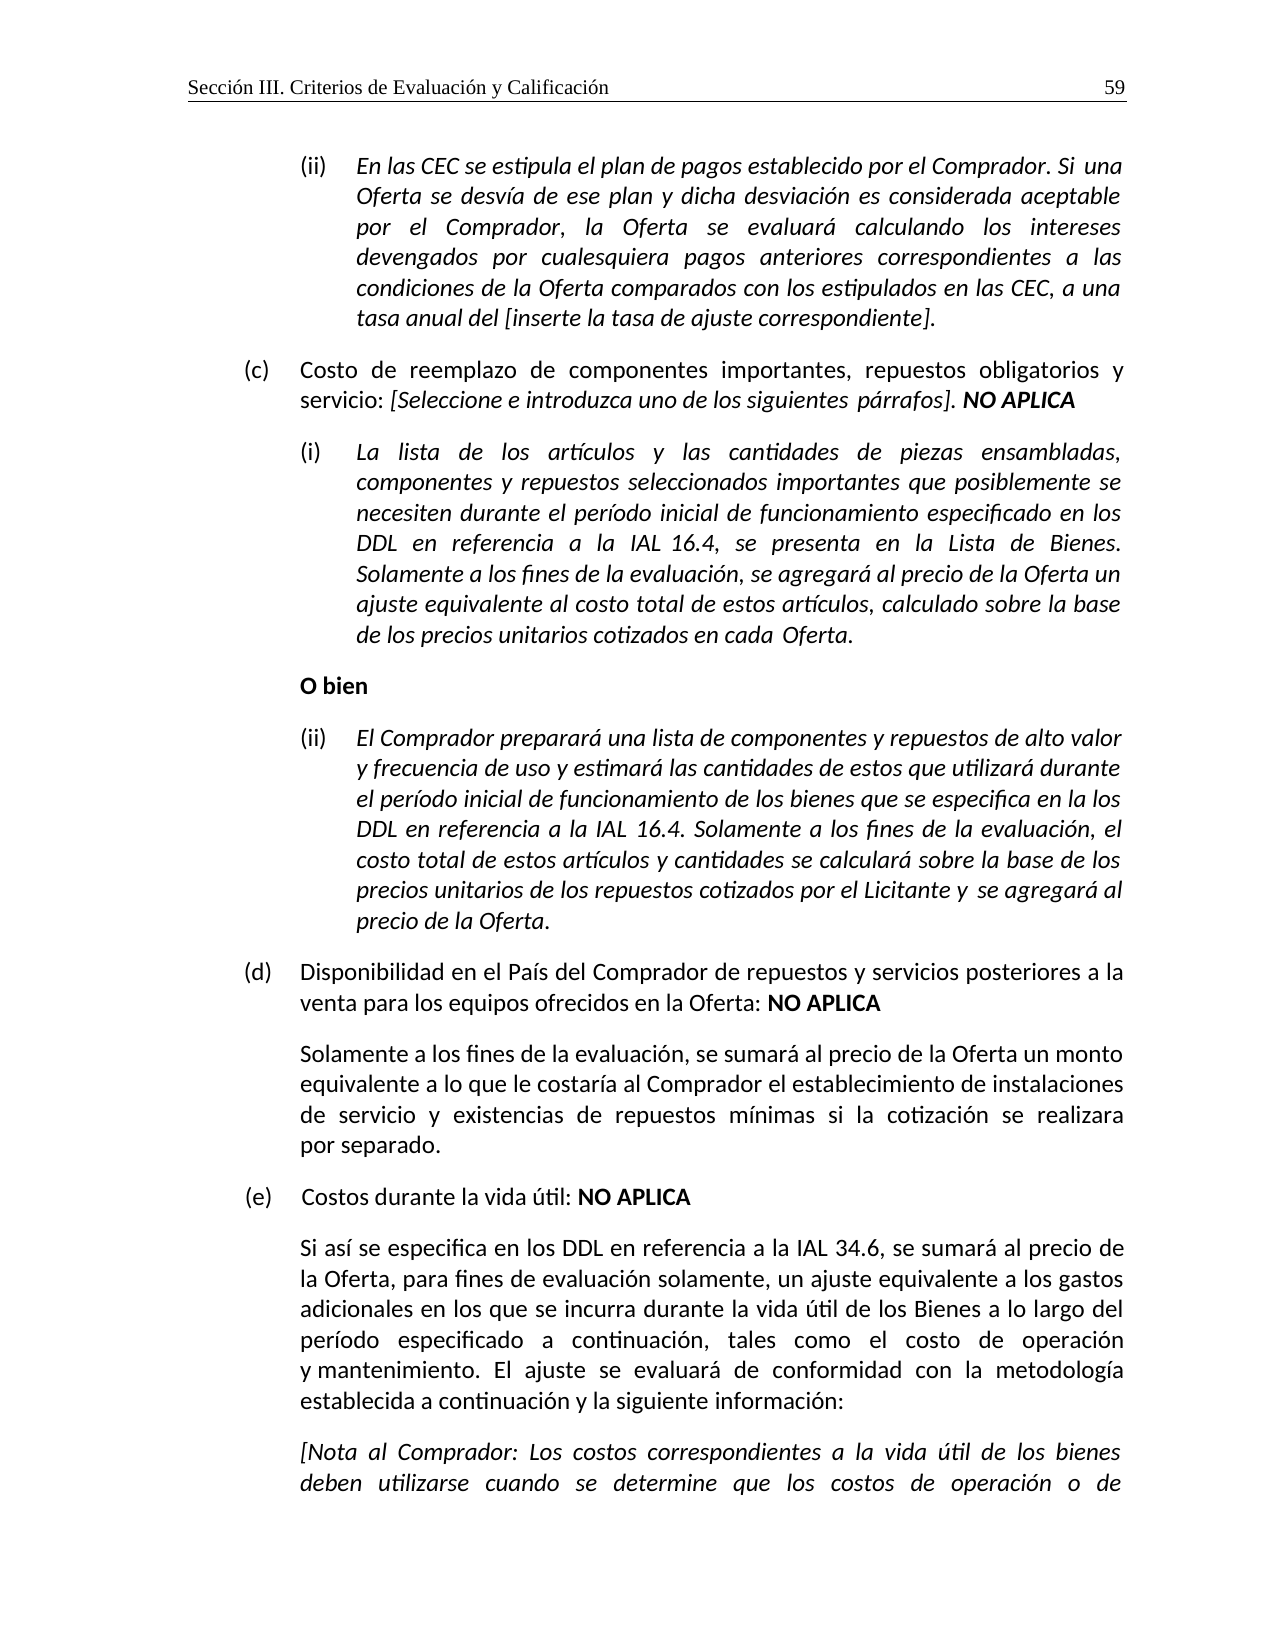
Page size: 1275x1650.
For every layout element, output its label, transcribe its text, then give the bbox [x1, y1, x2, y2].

text Solamente a los fines de la evaluación, se sumará al precio de la Oferta un monto equivalente a lo que le costaría al Comprador el establecimiento de instalaciones de servicio y existencias de repuestos mínimas si la cotización se realizara por separado. [300, 1038, 1125, 1160]
text (d) Disponibilidad en el País del Comprador de repuestos y servicios posteriores a la venta para los equipos ofrecidos en la Oferta: NO APLICA [244, 956, 1125, 1017]
text O bien [300, 670, 1125, 701]
text (ii) En las CEC se estipula el plan de pagos establecido por el Comprador. Si una Oferta se desvía de ese plan y dicha desviación es considerada aceptable por el Comprador, la Oferta se evaluará calculando los intereses devengados por cualesquiera pagos anteriores correspondientes a las condiciones de la Oferta comparados con los estipulados en las CEC, a una tasa anual del [inserte la tasa de ajuste correspondiente]. [300, 150, 1125, 333]
text (i) La lista de los artículos y las cantidades de piezas ensambladas, componentes y repuestos seleccionados importantes que posiblemente se necesiten durante el período inicial de funcionamiento especificado en los DDL en referencia a la IAL 16.4, se presenta en la Lista de Bienes. Solamente a los fines de la evaluación, se agregará al precio de la Oferta un ajuste equivalente al costo total de estos artículos, calculado sobre la base de los precios unitarios cotizados en cada Oferta. [300, 436, 1125, 649]
text (c) Costo de reemplazo de componentes importantes, repuestos obligatorios y servicio: [Seleccione e introduzca uno de los siguientes párrafos]. NO APLICA [244, 354, 1125, 415]
text (e) Costos durante la vida útil: NO APLICA [244, 1181, 1125, 1211]
text (ii) El Comprador preparará una lista de componentes y repuestos de alto valor y frecuencia de uso y estimará las cantidades de estos que utilizará durante el período inicial de funcionamiento de los bienes que se especifica en la los DDL en referencia a la IAL 16.4. Solamente a los fines de la evaluación, el costo total de estos artículos y cantidades se calculará sobre la base de los precios unitarios de los repuestos cotizados por el Licitante y se agregará al precio de la Oferta. [300, 722, 1125, 935]
text Si así se especifica en los DDL en referencia a la IAL 34.6, se sumará al precio de la Oferta, para fines de evaluación solamente, un ajuste equivalente a los gastos adicionales en los que se incurra durante la vida útil de los Bienes a lo largo del período especificado a continuación, tales como el costo de operación y mantenimiento. El ajuste se evaluará de conformidad con la metodología establecida a continuación y la siguiente información: [300, 1232, 1125, 1415]
